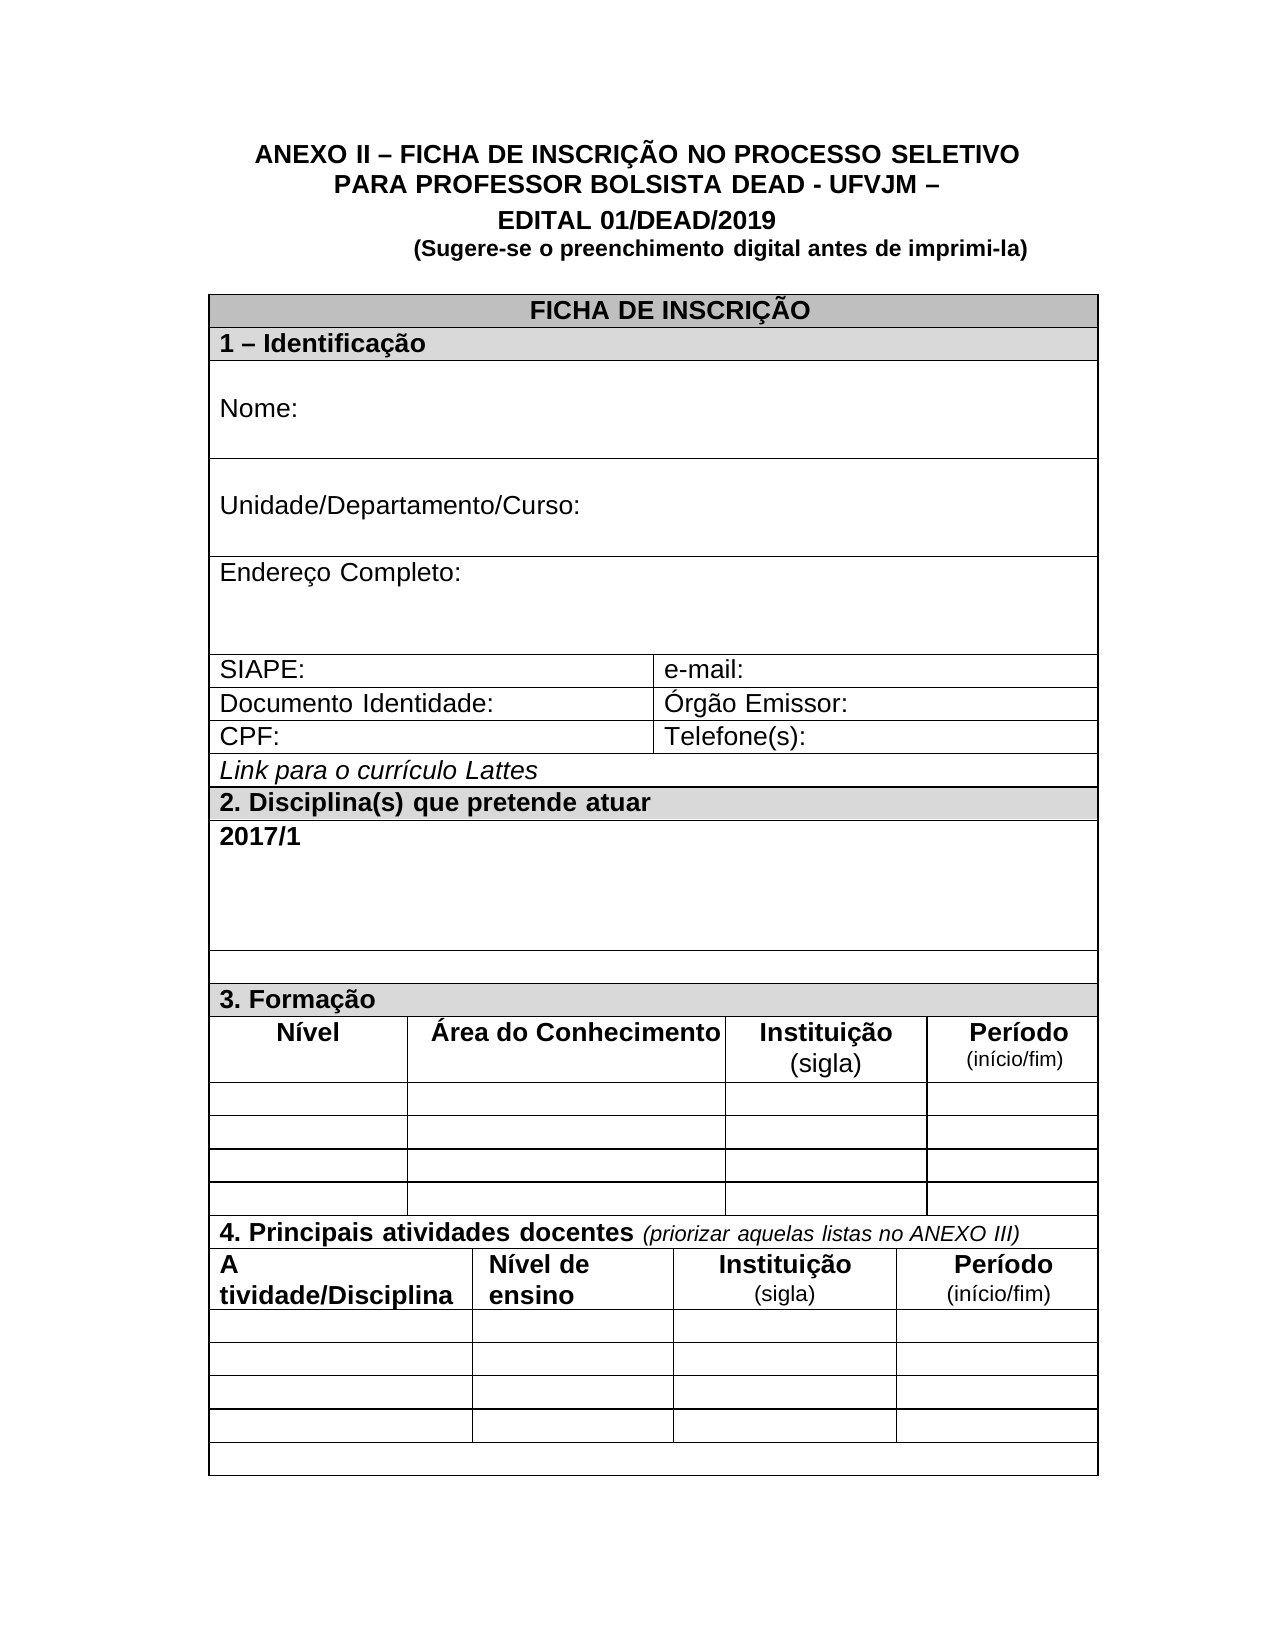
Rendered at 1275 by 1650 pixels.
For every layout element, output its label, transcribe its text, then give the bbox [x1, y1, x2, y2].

table_cell Período (início/fim) [928, 1017, 1097, 1082]
table_cell 3. Formação [210, 984, 1097, 1016]
table_cell [928, 1116, 1097, 1148]
table_cell Nível de ensino [473, 1249, 673, 1309]
table_cell [674, 1343, 896, 1375]
table_cell [897, 1410, 1097, 1442]
table_cell [473, 1376, 673, 1408]
table_cell [408, 1183, 725, 1215]
table_cell [674, 1310, 896, 1342]
table_cell [897, 1343, 1097, 1375]
text ANEXO II – FICHA DE INSCRIÇÃO NO PROCESSO SELETIVO PARA PROFESSOR BOLSISTA DEAD - UFVJM – [221, 139, 1053, 199]
table_cell Telefone(s): [654, 721, 1097, 753]
table_cell 1 – Identificação [210, 328, 1097, 360]
table_cell [408, 1150, 725, 1181]
table_cell [210, 1376, 472, 1408]
table_cell [408, 1083, 725, 1115]
table_cell [897, 1376, 1097, 1408]
table_cell [210, 1310, 472, 1342]
table_cell [726, 1183, 926, 1215]
table_cell Área do Conhecimento [408, 1017, 725, 1082]
table_cell [210, 1150, 407, 1181]
table_cell SIAPE: [210, 655, 653, 687]
table_cell 2. Disciplina(s) que pretende atuar [210, 788, 1097, 819]
table_cell 2017/1 [210, 821, 1097, 950]
table_cell [473, 1410, 673, 1442]
table_cell CPF: [210, 721, 653, 753]
table_cell [210, 1410, 472, 1442]
table_cell Endereço Completo: [210, 557, 1097, 653]
table_cell Instituição (sigla) [674, 1249, 896, 1309]
table_cell [928, 1150, 1097, 1181]
table_cell [210, 1083, 407, 1115]
table_cell [726, 1083, 926, 1115]
table_header FICHA DE INSCRIÇÃO [210, 295, 1097, 327]
table_cell Link para o currículo Lattes [210, 754, 1097, 786]
table_cell [674, 1410, 896, 1442]
table_cell Instituição (sigla) [726, 1017, 926, 1082]
table_cell [210, 1343, 472, 1375]
table_cell 4. Principais atividades docentes (priorizar aquelas listas no ANEXO III) [210, 1216, 1097, 1248]
table_cell Documento Identidade: [210, 688, 653, 720]
table_cell [210, 1183, 407, 1215]
table_cell [726, 1150, 926, 1181]
table_cell Atividade/Disciplina [210, 1249, 472, 1309]
table_cell [897, 1310, 1097, 1342]
table_cell Período (início/fim) [897, 1249, 1097, 1309]
table_cell Unidade/Departamento/Curso: [210, 459, 1097, 556]
table_cell [674, 1376, 896, 1408]
table_cell [473, 1343, 673, 1375]
table_cell Órgão Emissor: [654, 688, 1097, 720]
text (Sugere-se o preenchimento digital antes de imprimi-la) [361, 235, 1080, 262]
table_cell [210, 951, 1097, 983]
text EDITAL 01/DEAD/2019 [221, 205, 1053, 235]
table_cell [726, 1116, 926, 1148]
table_cell Nível [210, 1017, 407, 1082]
table_cell [473, 1310, 673, 1342]
table_cell Nome: [210, 361, 1097, 458]
table_cell e-mail: [654, 655, 1097, 687]
table_cell [928, 1183, 1097, 1215]
table_cell [210, 1116, 407, 1148]
table_cell [408, 1116, 725, 1148]
table_cell [928, 1083, 1097, 1115]
table_cell [210, 1443, 1097, 1475]
